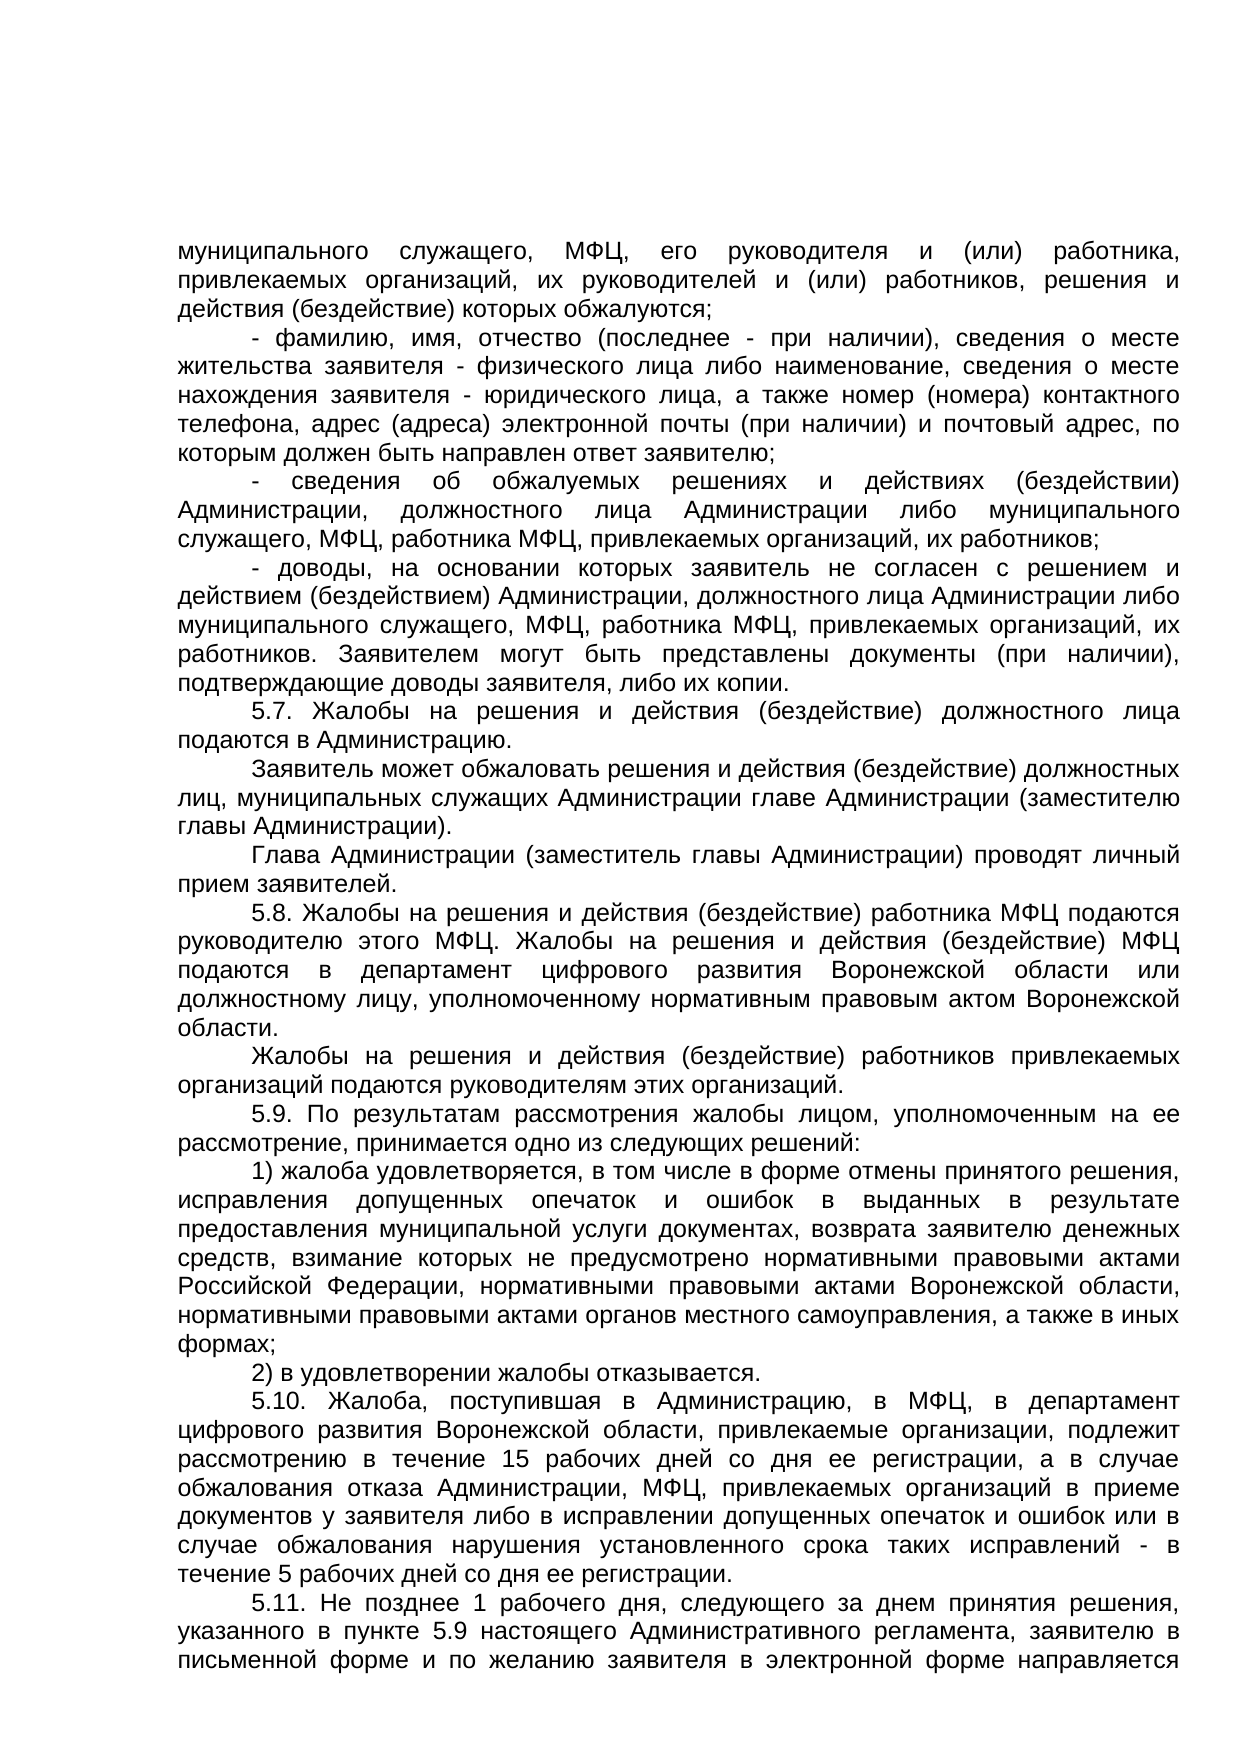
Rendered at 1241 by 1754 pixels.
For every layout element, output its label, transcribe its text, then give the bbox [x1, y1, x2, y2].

text - сведения об обжалуемых решениях и действиях (бездействии) Администрации, должностного лица Администрации либо муниципального служащего, МФЦ, работника МФЦ, привлекаемых организаций, их работников; [177, 466, 1181, 552]
text Жалобы на решения и действия (бездействие) работников привлекаемых организаций подаются руководителям этих организаций. [177, 1041, 1181, 1099]
text 5.9. По результатам рассмотрения жалобы лицом, уполномоченным на ее рассмотрение, принимается одно из следующих решений: [177, 1099, 1181, 1156]
text - фамилию, имя, отчество (последнее - при наличии), сведения о месте жительства заявителя - физического лица либо наименование, сведения о месте нахождения заявителя - юридического лица, а также номер (номера) контактного телефона, адрес (адреса) электронной почты (при наличии) и почтовый адрес, по которым должен быть направлен ответ заявителю; [177, 322, 1181, 466]
text Глава Администрации (заместитель главы Администрации) проводят личный прием заявителей. [177, 840, 1181, 897]
text Заявитель может обжаловать решения и действия (бездействие) должностных лиц, муниципальных служащих Администрации главе Администрации (заместителю главы Администрации). [177, 754, 1181, 840]
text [177, 1587, 1181, 1674]
text 5.8. Жалобы на решения и действия (бездействие) работника МФЦ подаются руководителю этого МФЦ. Жалобы на решения и действия (бездействие) МФЦ подаются в департамент цифрового развития Воронежской области или должностному лицу, уполномоченному нормативным правовым актом Воронежской области. [177, 897, 1181, 1041]
text - доводы, на основании которых заявитель не согласен с решением и действием (бездействием) Администрации, должностного лица Администрации либо муниципального служащего, МФЦ, работника МФЦ, привлекаемых организаций, их работников. Заявителем могут быть представлены документы (при наличии), подтверждающие доводы заявителя, либо их копии. [177, 552, 1181, 696]
text 5.7. Жалобы на решения и действия (бездействие) должностного лица подаются в Администрацию. [177, 696, 1181, 754]
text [177, 236, 1181, 322]
text 2) в удовлетворении жалобы отказывается. [177, 1357, 1181, 1386]
text 1) жалоба удовлетворяется, в том числе в форме отмены принятого решения, исправления допущенных опечаток и ошибок в выданных в результате предоставления муниципальной услуги документах, возврата заявителю денежных средств, взимание которых не предусмотрено нормативными правовыми актами Российской Федерации, нормативными правовыми актами Воронежской области, нормативными правовыми актами органов местного самоуправления, а также в иных формах; [177, 1156, 1181, 1357]
text 5.10. Жалоба, поступившая в Администрацию, в МФЦ, в департамент цифрового развития Воронежской области, привлекаемые организации, подлежит рассмотрению в течение 15 рабочих дней со дня ее регистрации, а в случае обжалования отказа Администрации, МФЦ, привлекаемых организаций в приеме документов у заявителя либо в исправлении допущенных опечаток и ошибок или в случае обжалования нарушения установленного срока таких исправлений - в течение 5 рабочих дней со дня ее регистрации. [177, 1386, 1181, 1587]
